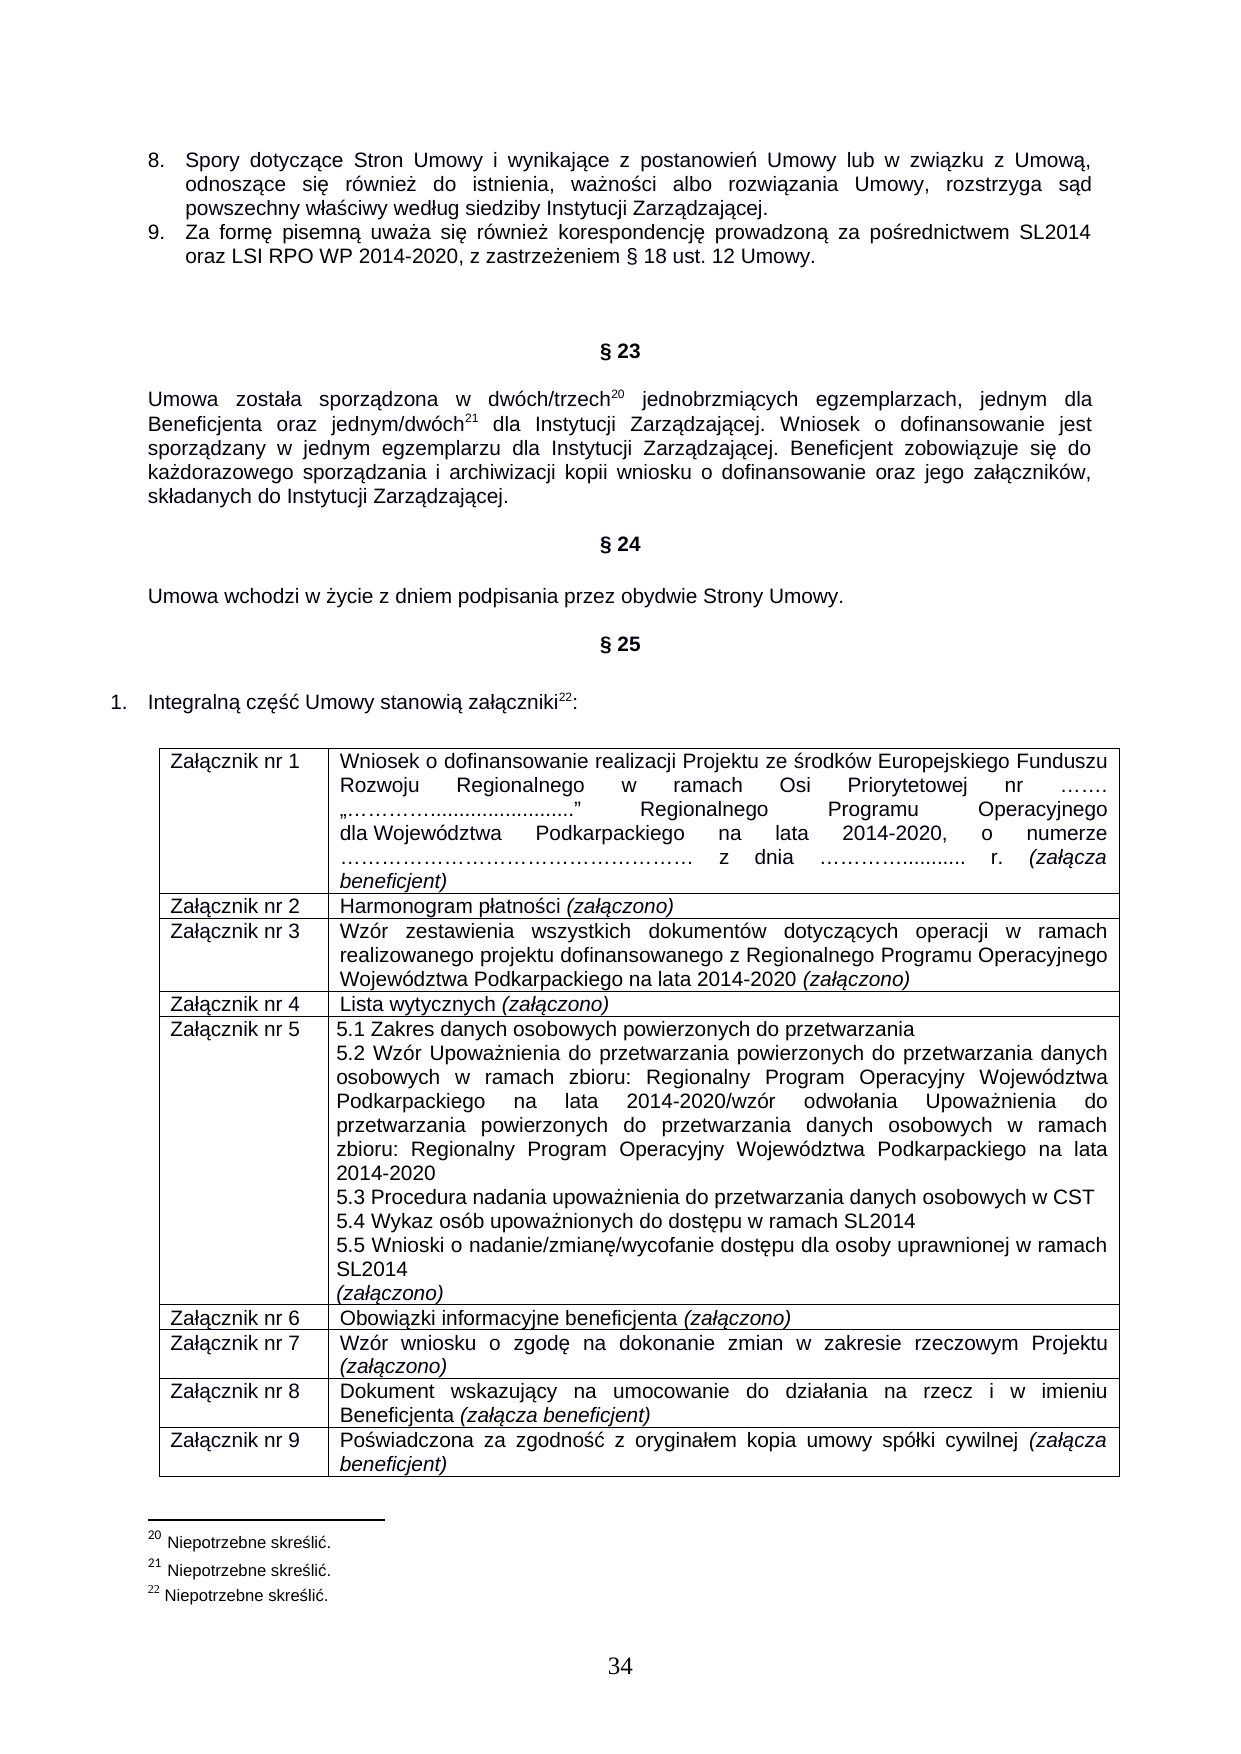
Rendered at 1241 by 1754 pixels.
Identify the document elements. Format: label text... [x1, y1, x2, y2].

list Integralną część Umowy stanowią załączniki: [110, 690, 1093, 714]
table_cell Harmonogram płatności (załączono) [329, 894, 1119, 918]
table_cell Załącznik nr 8 [160, 1379, 328, 1427]
text § 24 [148, 531, 1093, 555]
table_cell Obowiązki informacyjne beneficjenta (załączono) [329, 1305, 1119, 1329]
table_cell Wzór wniosku o zgodę na dokonanie zmian w zakresie rzeczowym Projektu (załączono) [329, 1330, 1119, 1378]
text Umowa wchodzi w życie z dniem podpisania przez obydwie Strony Umowy. [148, 584, 1093, 608]
table_cell Załącznik nr 5 [160, 1017, 328, 1304]
table_cell Wzór zestawienia wszystkich dokumentów dotyczących operacji w ramach realizowanego projektu dofinansowanego z Regionalnego Programu Operacyjnego Województwa Podkarpackiego na lata 2014-2020 (załączono) [329, 919, 1119, 991]
list Spory dotyczące Stron Umowy i wynikające z postanowień Umowy lub w związku z Umową, odnoszące się również do istnienia, ważności albo rozwiązania Umowy, rozstrzyga sąd powszechny właściwy według siedziby Instytucji Zarządzającej. [148, 148, 1093, 219]
text § 25 [148, 632, 1093, 656]
table_cell Załącznik nr 9 [160, 1428, 328, 1476]
table_cell Załącznik nr 6 [160, 1305, 328, 1329]
table_cell Załącznik nr 3 [160, 919, 328, 991]
table_cell Załącznik nr 7 [160, 1330, 328, 1378]
table_cell Załącznik nr 4 [160, 992, 328, 1016]
text § 23 [148, 339, 1093, 363]
table_cell Załącznik nr 2 [160, 894, 328, 918]
table_header Załącznik nr 1 [160, 749, 328, 893]
list Za formę pisemną uważa się również korespondencję prowadzoną za pośrednictwem SL2014 oraz LSI RPO WP 2014-2020, z zastrzeżeniem § 18 ust. 12 Umowy. [148, 219, 1093, 267]
table_header Wniosek o dofinansowanie realizacji Projektu ze środków Europejskiego Funduszu Rozwoju Regionalnego w ramach Osi Priorytetowej nr ……. „………….........................” Regionalnego Programu Operacyjnego dla Województwa Podkarpackiego na lata 2014-2020, o numerze …………………………………………… z dnia …………........... r. (załącza beneficjent) [329, 749, 1119, 893]
text Umowa została sporządzona w dwóch/trzech jednobrzmiących egzemplarzach, jednym dla Beneficjenta oraz jednym/dwóch dla Instytucji Zarządzającej. Wniosek o dofinansowanie jest sporządzany w jednym egzemplarzu dla Instytucji Zarządzającej. Beneficjent zobowiązuje się do każdorazowego sporządzania i archiwizacji kopii wniosku o dofinansowanie oraz jego załączników, składanych do Instytucji Zarządzającej. [148, 387, 1093, 507]
table_cell Dokument wskazujący na umocowanie do działania na rzecz i w imieniu Beneficjenta (załącza beneficjent) [329, 1379, 1119, 1427]
table_cell 5.1 Zakres danych osobowych powierzonych do przetwarzania 5.2 Wzór Upoważnienia do przetwarzania powierzonych do przetwarzania danych osobowych w ramach zbioru: Regionalny Program Operacyjny Województwa Podkarpackiego na lata 2014-2020/wzór odwołania Upoważnienia do przetwarzania powierzonych do przetwarzania danych osobowych w ramach zbioru: Regionalny Program Operacyjny Województwa Podkarpackiego na lata 2014-2020 5.3 Procedura nadania upoważnienia do przetwarzania danych osobowych w CST 5.4 Wykaz osób upoważnionych do dostępu w ramach SL2014 5.5 Wnioski o nadanie/zmianę/wycofanie dostępu dla osoby uprawnionej w ramach SL2014 (załączono) [329, 1017, 1119, 1304]
table_cell Lista wytycznych (załączono) [329, 992, 1119, 1016]
table_cell Poświadczona za zgodność z oryginałem kopia umowy spółki cywilnej (załącza beneficjent) [329, 1428, 1119, 1476]
